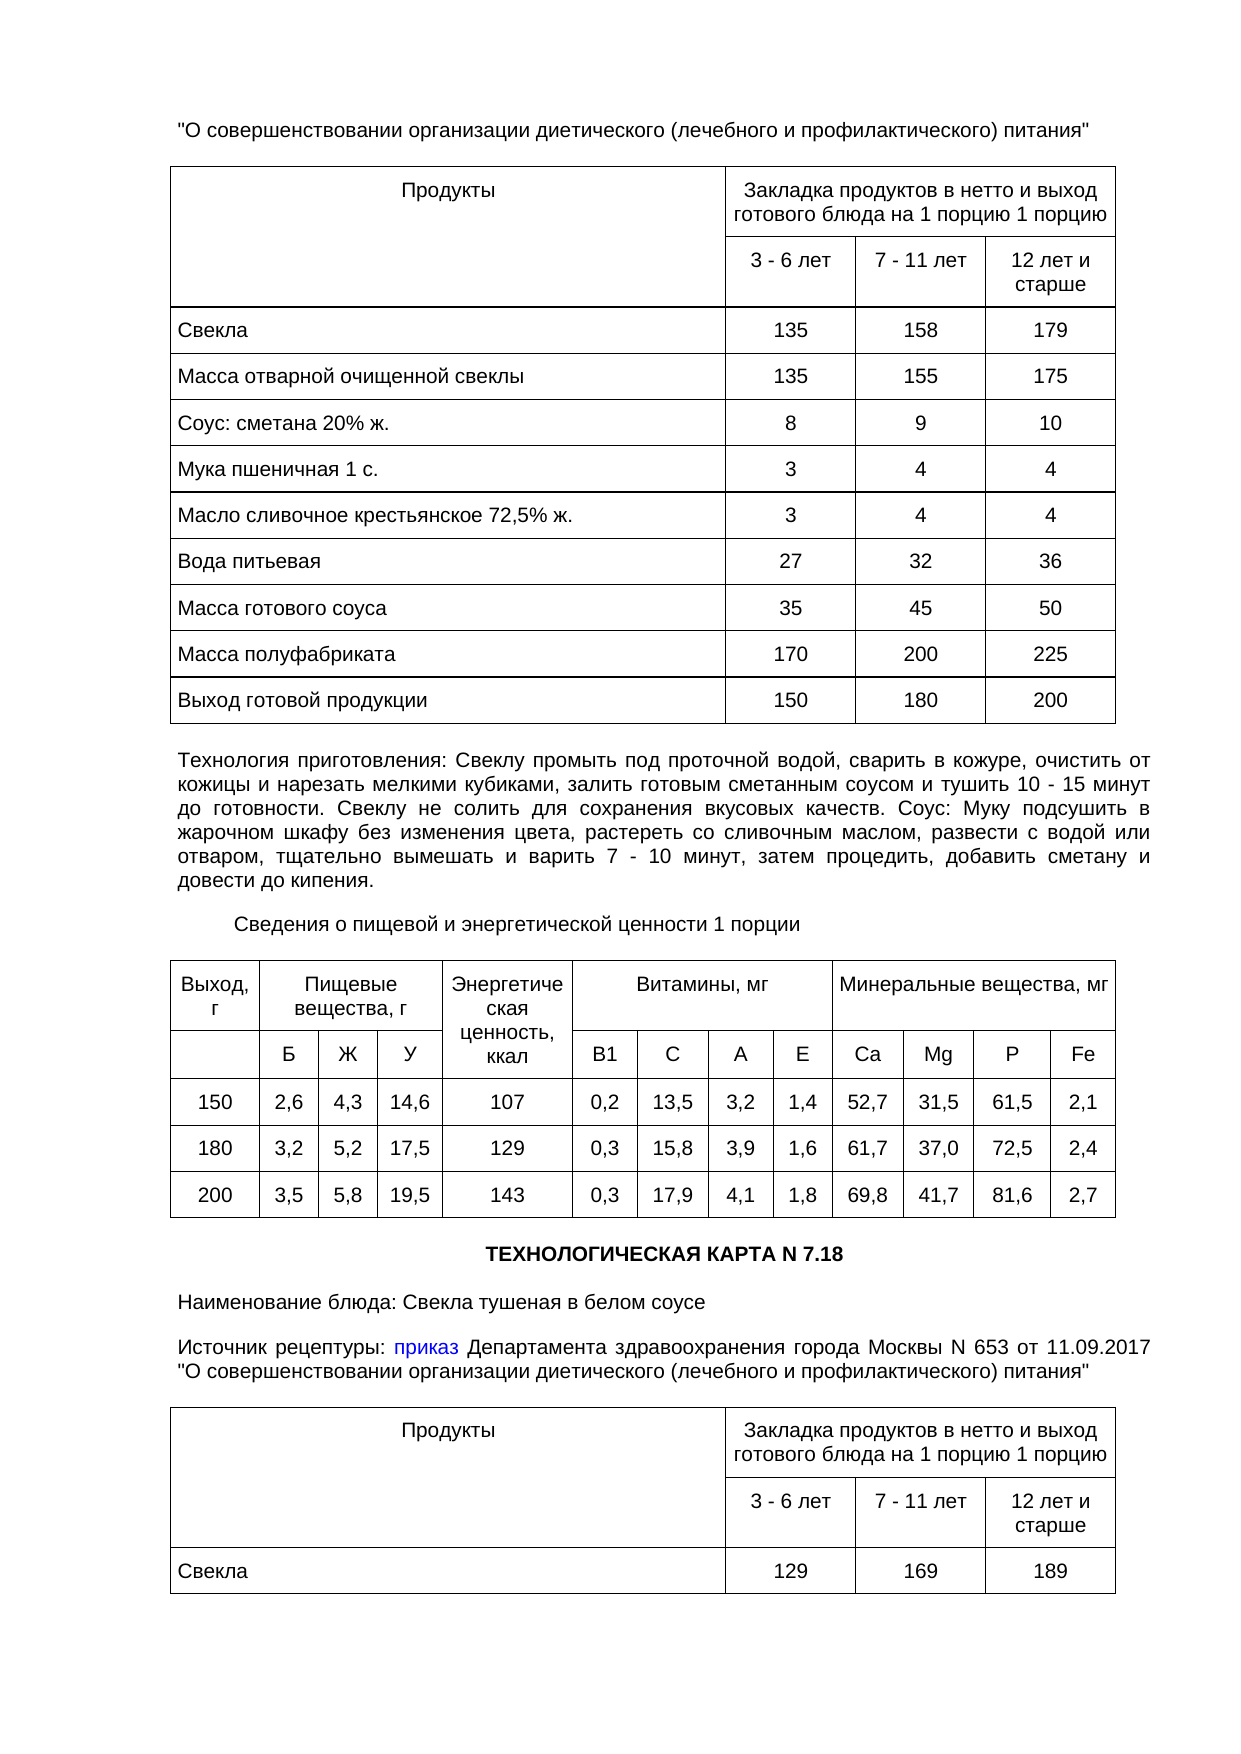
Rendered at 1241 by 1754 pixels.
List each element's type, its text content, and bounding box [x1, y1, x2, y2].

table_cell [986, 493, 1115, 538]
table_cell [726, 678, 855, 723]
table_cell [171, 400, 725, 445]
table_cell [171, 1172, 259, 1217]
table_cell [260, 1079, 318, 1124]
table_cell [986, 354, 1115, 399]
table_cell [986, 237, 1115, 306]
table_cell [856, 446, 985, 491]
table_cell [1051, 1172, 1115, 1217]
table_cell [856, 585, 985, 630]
text Сведения о пищевой и энергетической ценности 1 порции [177, 912, 1152, 936]
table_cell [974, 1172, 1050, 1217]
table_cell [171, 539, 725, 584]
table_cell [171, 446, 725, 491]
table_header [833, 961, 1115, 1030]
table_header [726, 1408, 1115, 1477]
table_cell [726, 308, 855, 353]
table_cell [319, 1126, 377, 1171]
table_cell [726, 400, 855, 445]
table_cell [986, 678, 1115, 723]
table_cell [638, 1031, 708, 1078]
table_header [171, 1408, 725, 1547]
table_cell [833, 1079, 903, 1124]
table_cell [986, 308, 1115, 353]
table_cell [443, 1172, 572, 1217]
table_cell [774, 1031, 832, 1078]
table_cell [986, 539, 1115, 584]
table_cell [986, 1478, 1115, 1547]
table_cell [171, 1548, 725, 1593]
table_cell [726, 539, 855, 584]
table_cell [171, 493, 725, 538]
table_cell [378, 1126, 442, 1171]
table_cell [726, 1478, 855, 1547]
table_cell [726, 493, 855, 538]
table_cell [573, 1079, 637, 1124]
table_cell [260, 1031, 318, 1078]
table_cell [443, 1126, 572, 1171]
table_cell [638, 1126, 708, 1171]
text Технология приготовления: Свеклу промыть под проточной водой, сварить в кожуре, очистить от кожицы и нарезать мелкими кубиками, залить готовым сметанным соусом и тушить 10 - 15 минут до готовности. Свеклу не солить для сохранения вкусовых качеств. Соус: Муку подсушить в жарочном шкафу без изменения цвета, растереть со сливочным маслом, развести с водой или отваром, тщательно вымешать и варить 7 - 10 минут, затем процедить, добавить сметану и довести до кипения. [177, 748, 1152, 891]
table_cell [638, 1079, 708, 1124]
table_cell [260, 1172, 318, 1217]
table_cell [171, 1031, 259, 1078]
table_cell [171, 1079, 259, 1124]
title ТЕХНОЛОГИЧЕСКАЯ КАРТА N 7.18 [177, 1242, 1152, 1266]
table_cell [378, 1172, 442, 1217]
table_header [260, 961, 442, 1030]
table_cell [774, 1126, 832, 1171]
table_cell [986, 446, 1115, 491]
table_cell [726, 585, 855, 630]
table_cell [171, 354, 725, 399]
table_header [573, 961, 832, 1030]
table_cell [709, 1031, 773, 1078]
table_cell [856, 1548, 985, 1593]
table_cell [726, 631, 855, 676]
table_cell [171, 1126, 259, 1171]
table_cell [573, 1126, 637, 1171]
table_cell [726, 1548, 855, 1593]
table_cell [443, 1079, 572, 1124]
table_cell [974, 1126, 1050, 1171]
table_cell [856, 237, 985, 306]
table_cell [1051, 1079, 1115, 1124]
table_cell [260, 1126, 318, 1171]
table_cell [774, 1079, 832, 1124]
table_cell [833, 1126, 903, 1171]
text Наименование блюда: Свекла тушеная в белом соусе [177, 1290, 1152, 1314]
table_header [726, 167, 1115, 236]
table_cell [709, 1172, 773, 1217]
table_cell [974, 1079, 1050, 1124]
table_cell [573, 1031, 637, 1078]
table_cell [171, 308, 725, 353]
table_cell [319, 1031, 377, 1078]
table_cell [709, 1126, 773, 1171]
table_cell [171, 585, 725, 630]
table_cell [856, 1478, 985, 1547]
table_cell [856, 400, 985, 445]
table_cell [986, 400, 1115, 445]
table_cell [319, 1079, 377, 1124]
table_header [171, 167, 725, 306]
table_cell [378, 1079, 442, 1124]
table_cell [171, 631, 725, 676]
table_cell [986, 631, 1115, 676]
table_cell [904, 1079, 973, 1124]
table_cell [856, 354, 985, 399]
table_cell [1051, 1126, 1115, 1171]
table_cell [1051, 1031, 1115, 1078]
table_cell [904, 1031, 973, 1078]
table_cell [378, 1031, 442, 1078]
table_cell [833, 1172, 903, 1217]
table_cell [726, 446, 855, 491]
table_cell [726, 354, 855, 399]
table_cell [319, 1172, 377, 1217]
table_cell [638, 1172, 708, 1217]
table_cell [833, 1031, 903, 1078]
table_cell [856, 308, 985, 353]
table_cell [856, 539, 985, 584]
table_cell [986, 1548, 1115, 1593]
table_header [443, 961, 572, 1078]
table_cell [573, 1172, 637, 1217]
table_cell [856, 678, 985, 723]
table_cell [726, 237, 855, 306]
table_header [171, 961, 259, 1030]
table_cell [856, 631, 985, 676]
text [177, 118, 1152, 142]
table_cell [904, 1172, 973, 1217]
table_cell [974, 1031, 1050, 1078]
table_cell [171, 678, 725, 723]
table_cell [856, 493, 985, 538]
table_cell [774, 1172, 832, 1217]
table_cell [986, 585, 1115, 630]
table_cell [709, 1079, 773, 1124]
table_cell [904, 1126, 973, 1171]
